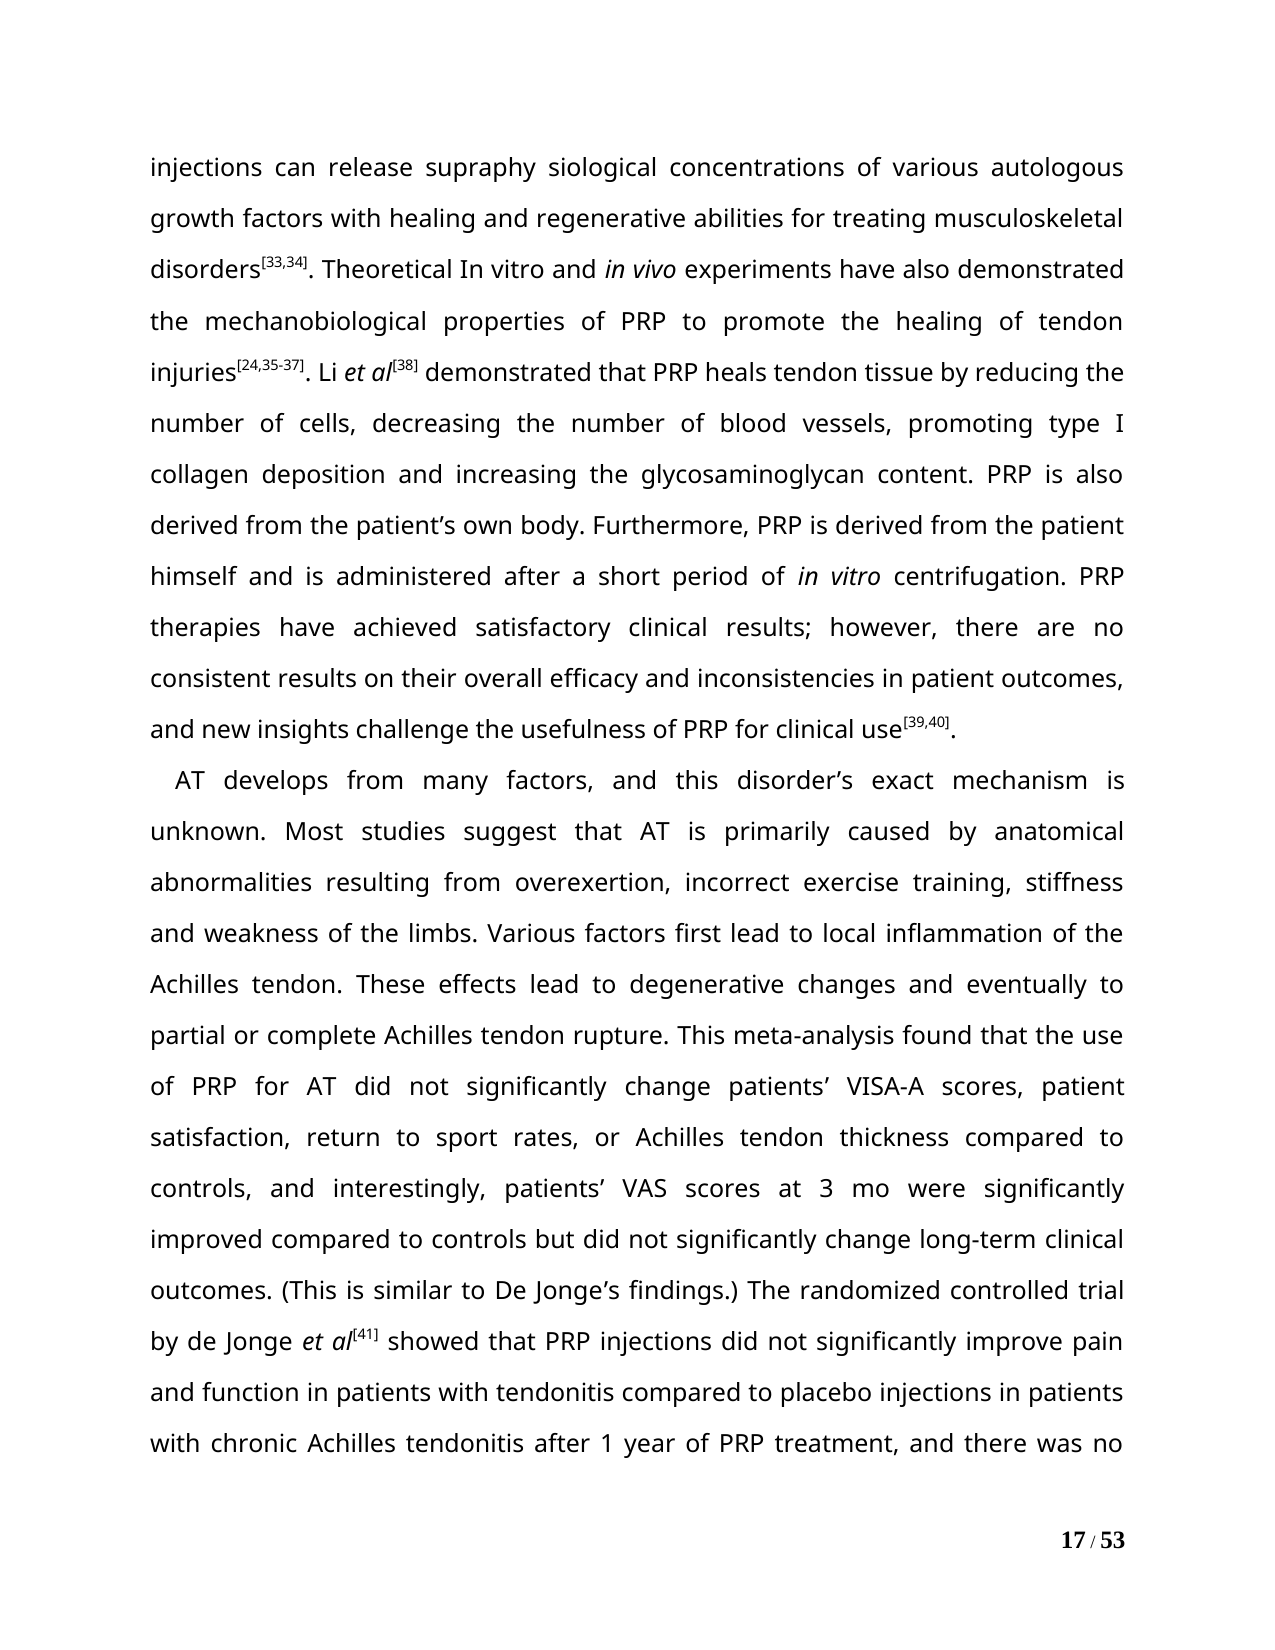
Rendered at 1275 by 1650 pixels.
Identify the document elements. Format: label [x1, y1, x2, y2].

text [150, 762, 1125, 1460]
text [150, 150, 1125, 746]
